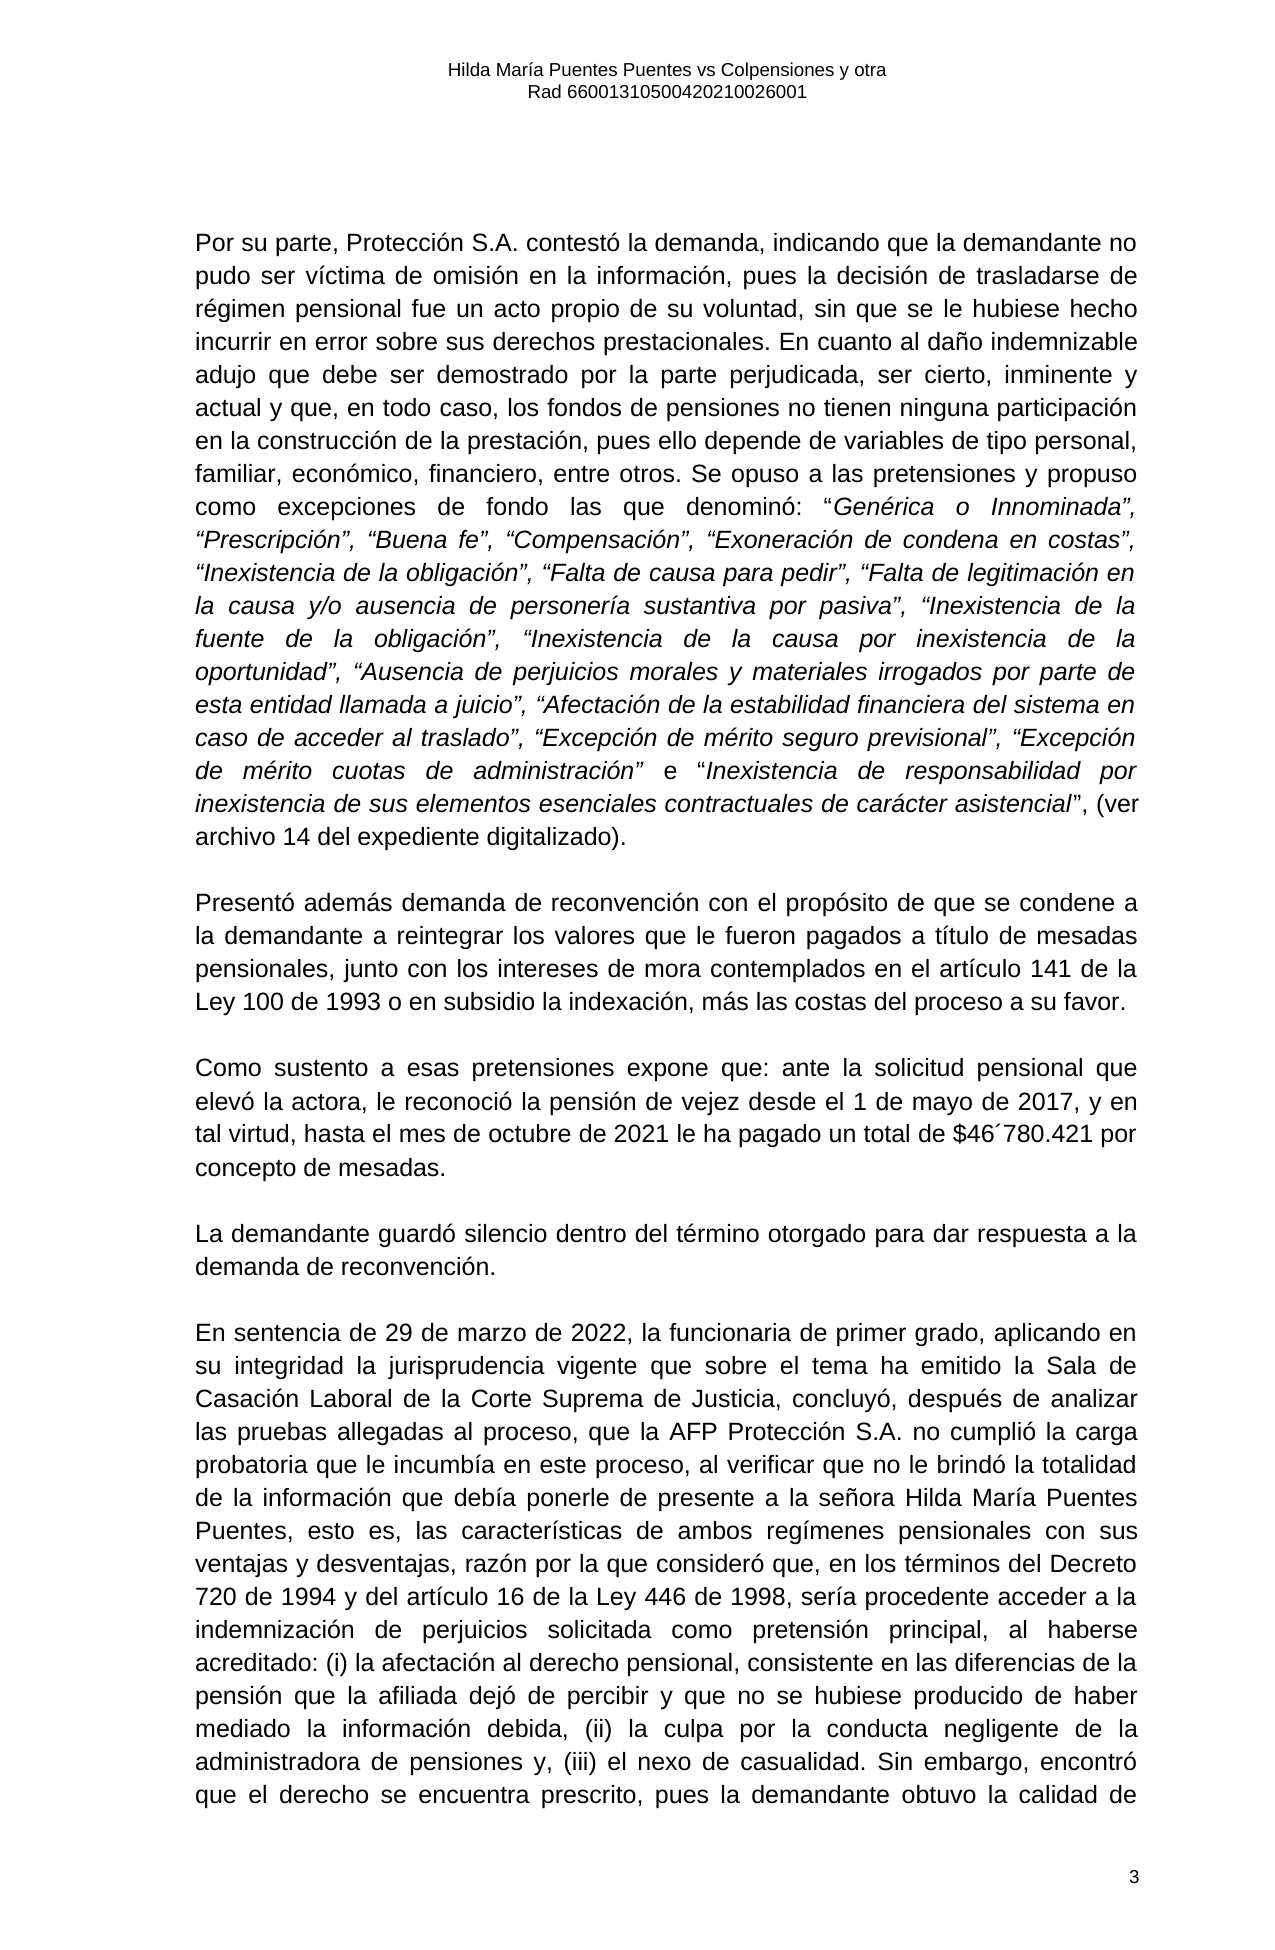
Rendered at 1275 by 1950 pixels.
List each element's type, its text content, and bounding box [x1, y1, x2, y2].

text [195, 1318, 1139, 1809]
text Por su parte, Protección S.A. contestó la demanda, indicando que la demandante no pudo ser víctima de omisión en la información, pues la decisión de trasladarse de régimen pensional fue un acto propio de su voluntad, sin que se le hubiese hecho incurrir en error sobre sus derechos prestacionales. En cuanto al daño indemnizable adujo que debe ser demostrado por la parte perjudicada, ser cierto, inminente y actual y que, en todo caso, los fondos de pensiones no tienen ninguna participación en la construcción de la prestación, pues ello depende de variables de tipo personal, familiar, económico, financiero, entre otros. Se opuso a las pretensiones y propuso como excepciones de fondo las que denominó: “Genérica o Innominada”, “Prescripción”, “Buena fe”, “Compensación”, “Exoneración de condena en costas”, “Inexistencia de la obligación”, “Falta de causa para pedir”, “Falta de legitimación en la causa y/o ausencia de personería sustantiva por pasiva”, “Inexistencia de la fuente de la obligación”, “Inexistencia de la causa por inexistencia de la oportunidad”, “Ausencia de perjuicios morales y materiales irrogados por parte de esta entidad llamada a juicio”, “Afectación de la estabilidad financiera del sistema en caso de acceder al traslado”, “Excepción de mérito seguro previsional”, “Excepción de mérito cuotas de administración” e “Inexistencia de responsabilidad por inexistencia de sus elementos esenciales contractuales de carácter asistencial”, (ver archivo 14 del expediente digitalizado). [195, 228, 1139, 851]
text Presentó además demanda de reconvención con el propósito de que se condene a la demandante a reintegrar los valores que le fueron pagados a título de mesadas pensionales, junto con los intereses de mora contemplados en el artículo 141 de la Ley 100 de 1993 o en subsidio la indexación, más las costas del proceso a su favor. [195, 888, 1139, 1016]
text La demandante guardó silencio dentro del término otorgado para dar respuesta a la demanda de reconvención. [195, 1218, 1139, 1280]
text Como sustento a esas pretensiones expone que: ante la solicitud pensional que elevó la actora, le reconoció la pensión de vejez desde el 1 de mayo de 2017, y en tal virtud, hasta el mes de octubre de 2021 le ha pagado un total de $46´780.421 por concepto de mesadas. [195, 1053, 1139, 1181]
